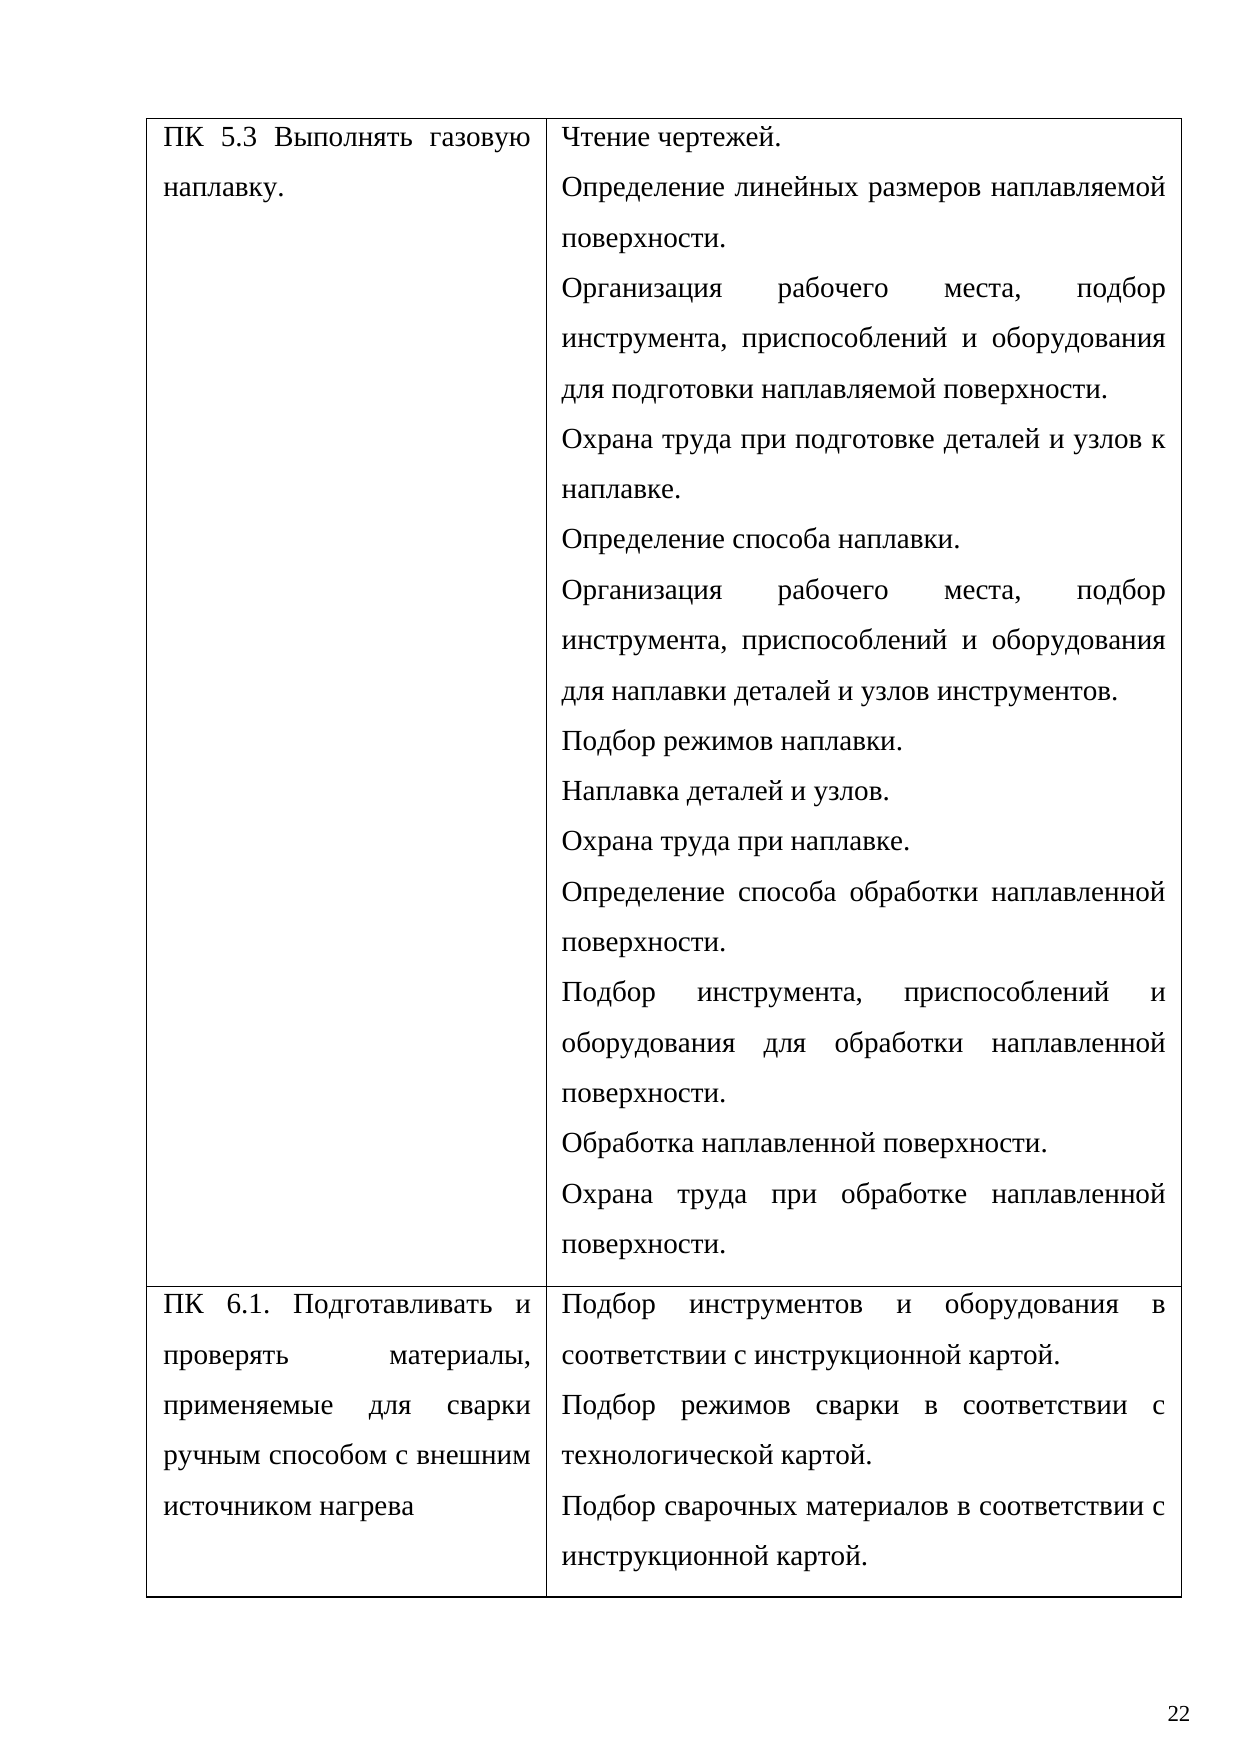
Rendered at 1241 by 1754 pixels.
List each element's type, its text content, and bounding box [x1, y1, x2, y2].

table_cell ПК 6.1. Подготавливать и проверять материалы, применяемые для сварки ручным способом с внешним источником нагрева [147, 1287, 546, 1596]
table_cell ПК 5.3 Выполнять газовую наплавку. [147, 119, 546, 1286]
table_cell Чтение чертежей. Определение линейных размеров наплавляемой поверхности. Организация рабочего места, подбор инструмента, приспособлений и оборудования для подготовки наплавляемой поверхности. Охрана труда при подготовке деталей и узлов к наплавке. Определение способа наплавки. Организация рабочего места, подбор инструмента, приспособлений и оборудования для наплавки деталей и узлов инструментов. Подбор режимов наплавки. Наплавка деталей и узлов. Охрана труда при наплавке. Определение способа обработки наплавленной поверхности. Подбор инструмента, приспособлений и оборудования для обработки наплавленной поверхности. Обработка наплавленной поверхности. Охрана труда при обработке наплавленной поверхности. [547, 119, 1181, 1286]
table_cell Подбор инструментов и оборудования в соответствии с инструкционной картой. Подбор режимов сварки в соответствии с технологической картой. Подбор сварочных материалов в соответствии с инструкционной картой. [547, 1287, 1181, 1596]
